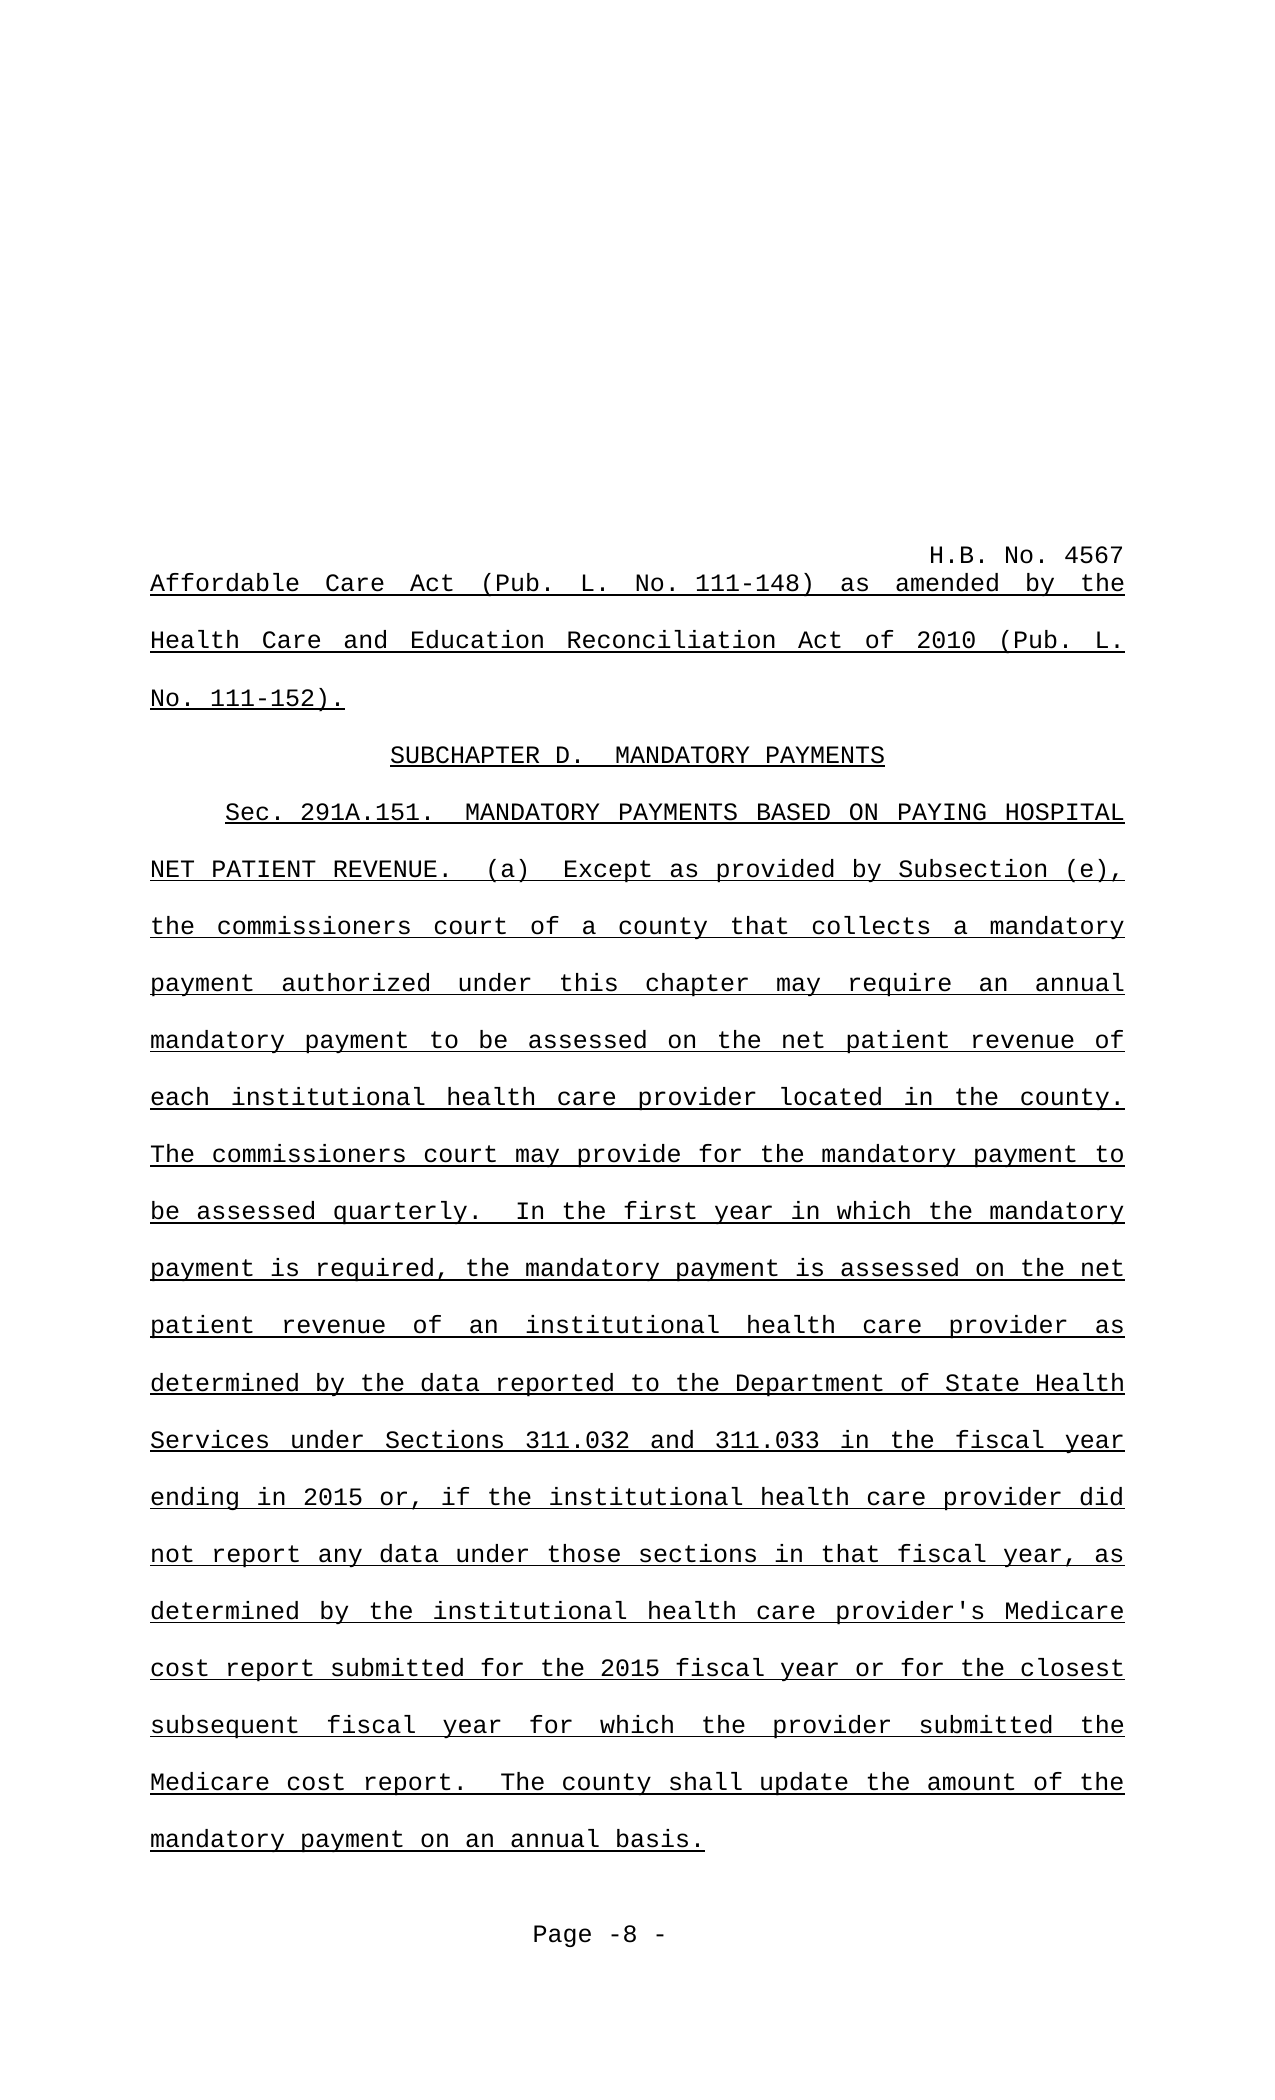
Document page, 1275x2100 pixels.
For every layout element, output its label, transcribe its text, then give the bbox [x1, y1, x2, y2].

text SUBCHAPTER D. MANDATORY PAYMENTS [150, 742, 1125, 771]
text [150, 571, 1125, 594]
text Sec. 291A.151. MANDATORY PAYMENTS BASED ON PAYING HOSPITAL NET PATIENT REVENUE. (a) Except as provided by Subsection (e), the commissioners court of a county that collects a mandatory payment authorized under this chapter may require an annual mandatory payment to be assessed on the net patient revenue of each institutional health care provider located in the county. The commissioners court may provide for the mandatory payment to be assessed quarterly. In the first year in which the mandatory payment is required, the mandatory payment is assessed on the net patient revenue of an institutional health care provider as determined by the data reported to the Department of State Health Services under Sections 311.032 and 311.033 in the fiscal year ending in 2015 or, if the institutional health care provider did not report any data under those sections in that fiscal year, as determined by the institutional health care provider's Medicare cost report submitted for the 2015 fiscal year or for the closest subsequent fiscal year for which the provider submitted the Medicare cost report. The county shall update the amount of the mandatory payment on an annual basis. [150, 799, 1125, 880]
